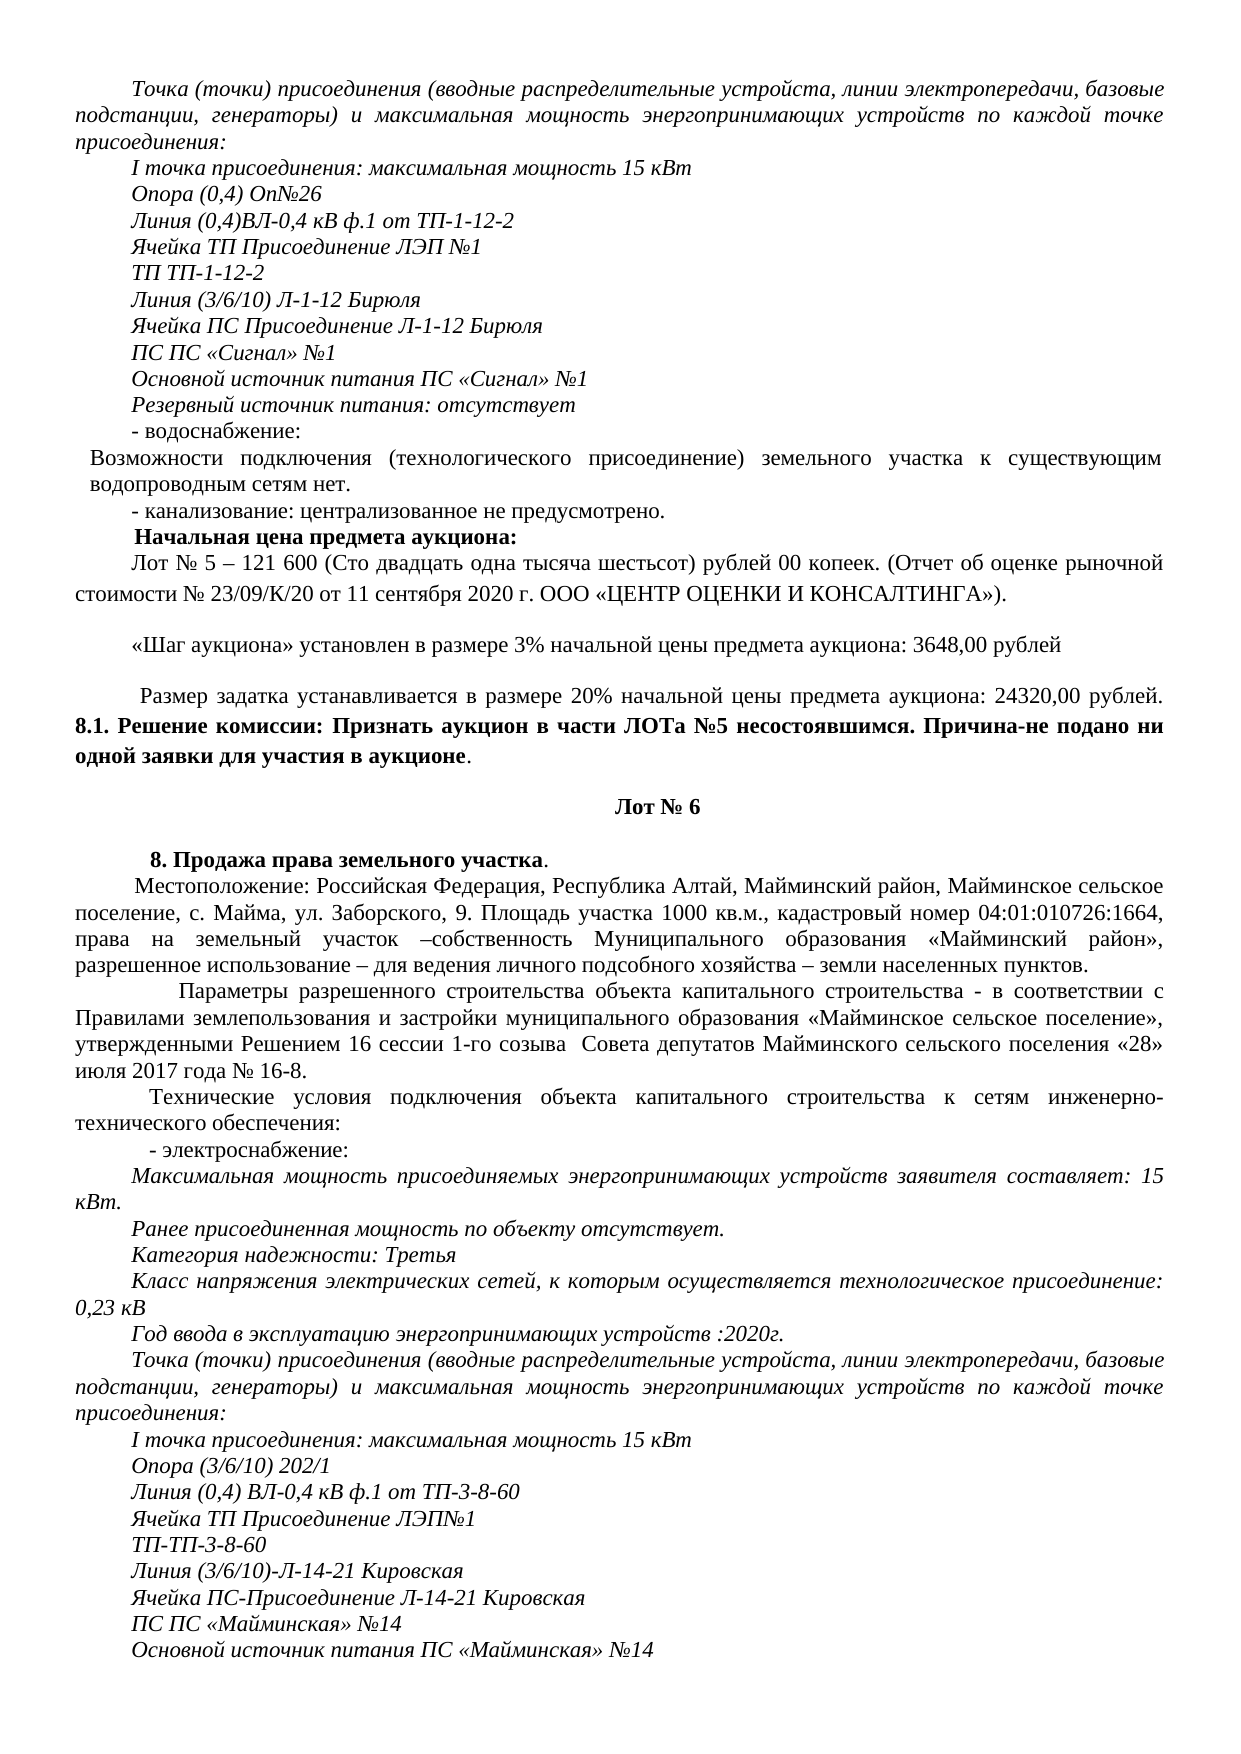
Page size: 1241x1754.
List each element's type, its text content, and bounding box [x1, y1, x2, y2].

text Линия (3/6/10) Л-1-12 Бирюля [75, 286, 1165, 312]
text «Шаг аукциона» установлен в размере 3% начальной цены предмета аукциона: 3648,00 рублей [75, 631, 1165, 657]
text Местоположение: Российская Федерация, Республика Алтай, Майминский район, Майминское сельское поселение, с. Майма, ул. Заборского, 9. Площадь участка 1000 кв.м., кадастровый номер 04:01:010726:1664, права на земельный участок –собственность Муниципального образования «Майминский район», разрешенное использование – для ведения личного подсобного хозяйства – земли населенных пунктов. [75, 872, 1165, 978]
text Начальная цена предмета аукциона: [75, 523, 1165, 549]
text - водоснабжение: [75, 418, 1165, 444]
text - канализование: централизованное не предусмотрено. [75, 497, 1165, 523]
text Размер задатка устанавливается в размере 20% начальной цены предмета аукциона: 24320,00 рублей. 8.1. Решение комиссии: Признать аукцион в части ЛОТа №5 несостоявшимся. Причина-не подано ни одной заявки для участия в аукционе. [75, 682, 1165, 768]
text I точка присоединения: максимальная мощность 15 кВт [75, 1426, 1165, 1452]
text Максимальная мощность присоединяемых энергопринимающих устройств заявителя составляет: 15 кВт. [75, 1162, 1165, 1215]
text - электроснабжение: [75, 1136, 1165, 1162]
text Возможности подключения (технологического присоединение) земельного участка к существующим водопроводным сетям нет. [89, 444, 1163, 497]
text Ранее присоединенная мощность по объекту отсутствует. [75, 1215, 1165, 1241]
text Год ввода в эксплуатацию энергопринимающих устройств :2020г. [75, 1320, 1165, 1347]
text I точка присоединения: максимальная мощность 15 кВт [75, 154, 1165, 180]
text 8. Продажа права земельного участка. [75, 846, 1165, 872]
text Ячейка ПС-Присоединение Л-14-21 Кировская [75, 1584, 1165, 1610]
text Параметры разрешенного строительства объекта капитального строительства - в соответствии с Правилами землепользования и застройки муниципального образования «Майминское сельское поселение», утвержденными Решением 16 сессии 1-го созыва Совета депутатов Майминского сельского поселения «28» июля 2017 года № 16-8. [75, 978, 1165, 1083]
text ТП ТП-1-12-2 [75, 259, 1165, 286]
text ПС ПС «Майминская» №14 [75, 1610, 1165, 1636]
text Основной источник питания ПС «Сигнал» №1 [75, 365, 1165, 391]
text Линия (3/6/10)-Л-14-21 Кировская [75, 1557, 1165, 1584]
text Класс напряжения электрических сетей, к которым осуществляется технологическое присоединение: 0,23 кВ [75, 1267, 1165, 1320]
text Ячейка ТП Присоединение ЛЭП №1 [75, 233, 1165, 259]
text Категория надежности: Третья [75, 1241, 1165, 1267]
text ПС ПС «Сигнал» №1 [75, 338, 1165, 365]
text Технические условия подключения объекта капитального строительства к сетям инженерно-технического обеспечения: [75, 1083, 1165, 1136]
text Опора (0,4) On№26 [75, 180, 1165, 207]
text Резервный источник питания: отсутствует [75, 391, 1165, 418]
text Точка (точки) присоединения (вводные распределительные устройста, линии электропередачи, базовые подстанции, генераторы) и максимальная мощность энергопринимающих устройств по каждой точке присоединения: [75, 75, 1165, 154]
text Опора (3/6/10) 202/1 [75, 1452, 1165, 1478]
text Ячейка ТП Присоединение ЛЭП№1 [75, 1505, 1165, 1531]
text Ячейка ПС Присоединение Л-1-12 Бирюля [75, 312, 1165, 338]
text ТП-ТП-3-8-60 [75, 1531, 1165, 1557]
text Линия (0,4) ВЛ-0,4 кВ ф.1 от ТП-3-8-60 [75, 1478, 1165, 1505]
text Линия (0,4)ВЛ-0,4 кВ ф.1 от ТП-1-12-2 [75, 207, 1165, 233]
text Лот № 5 – 121 600 (Сто двадцать одна тысяча шестьсот) рублей 00 копеек. (Отчет об оценке рыночной стоимости № 23/09/К/20 от 11 сентября 2020 г. ООО «ЦЕНТР ОЦЕНКИ И КОНСАЛТИНГА»). [75, 549, 1165, 606]
text Точка (точки) присоединения (вводные распределительные устройста, линии электропередачи, базовые подстанции, генераторы) и максимальная мощность энергопринимающих устройств по каждой точке присоединения: [75, 1347, 1165, 1426]
text Лот № 6 [75, 793, 1165, 819]
text Основной источник питания ПС «Майминская» №14 [75, 1636, 1165, 1663]
